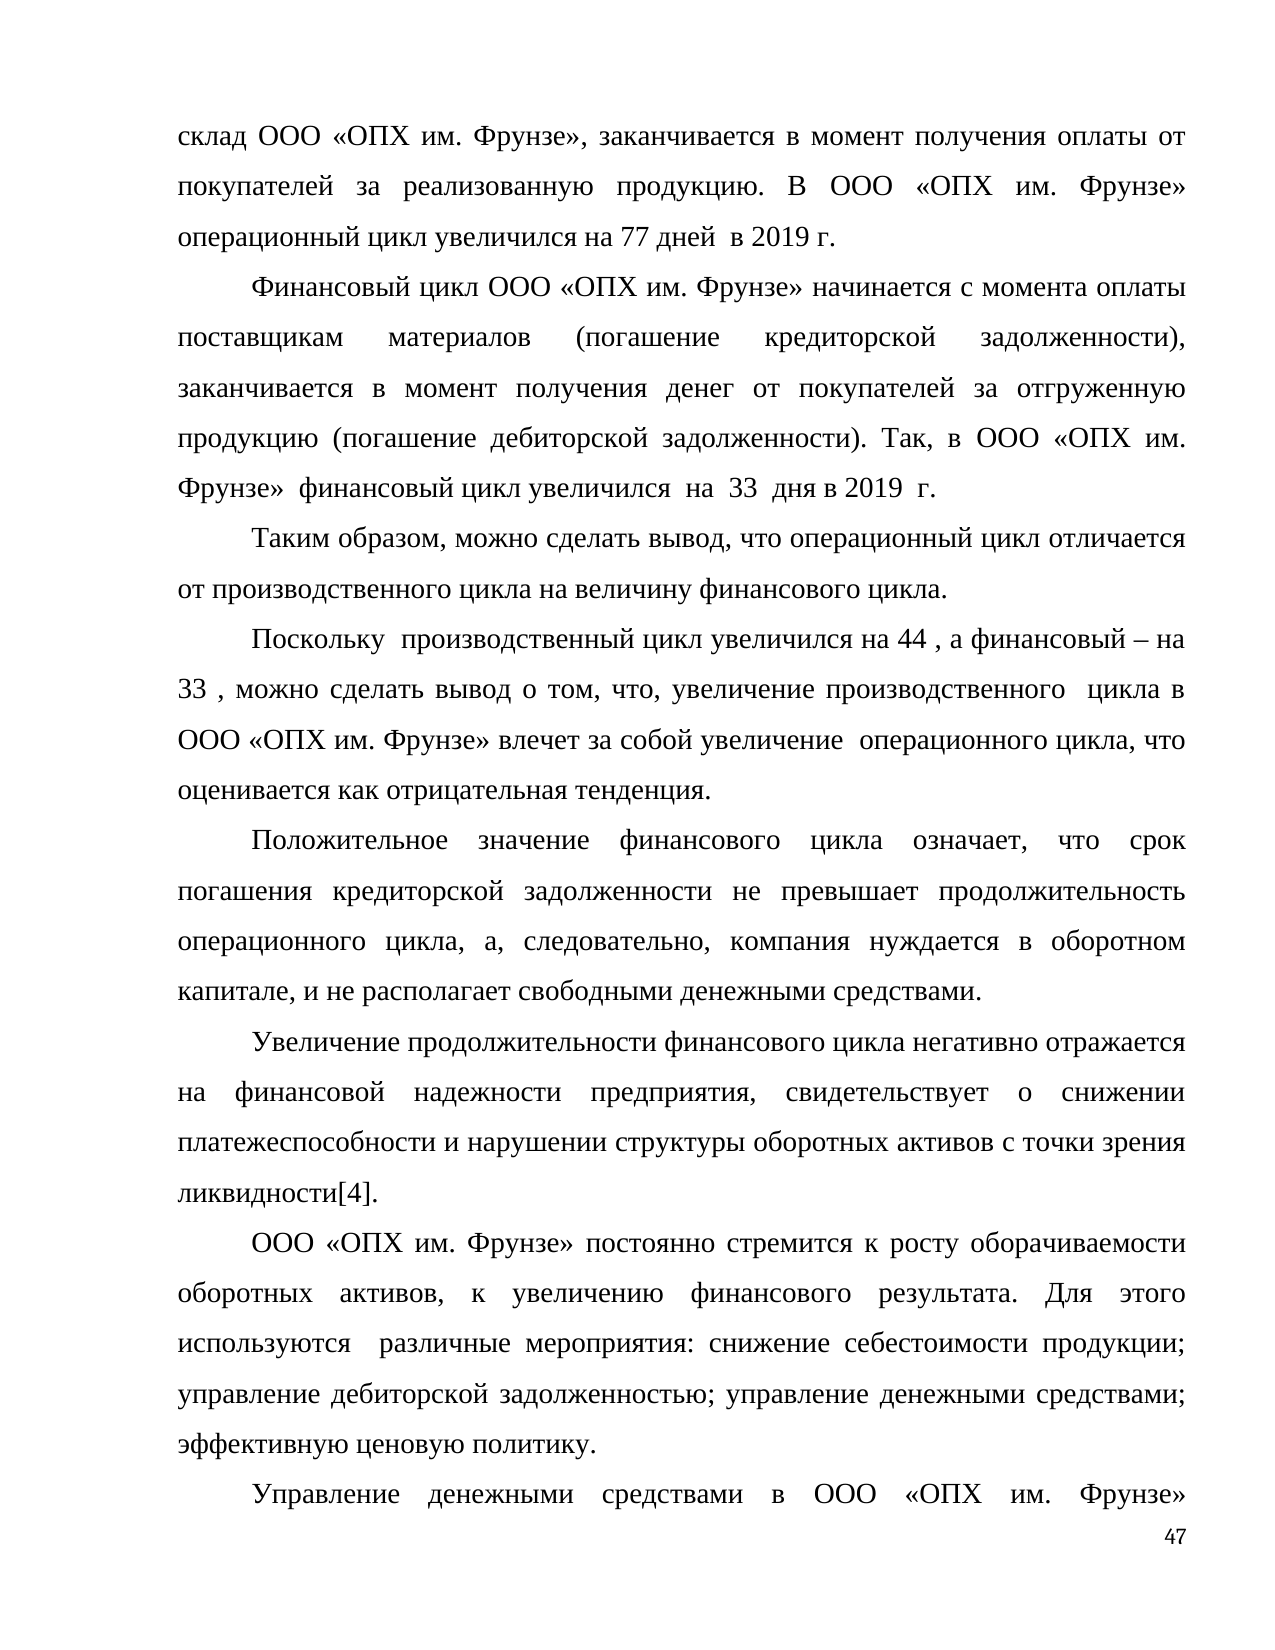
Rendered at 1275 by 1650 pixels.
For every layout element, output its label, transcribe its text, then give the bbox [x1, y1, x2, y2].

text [177, 1477, 1186, 1510]
text ООО «ОПХ им. Фрунзе» постоянно стремится к росту оборачиваемости оборотных активов, к увеличению финансового результата. Для этого используются различные мероприятия: снижение себестоимости продукции; управление дебиторской задолженностью; управление денежными средствами; эффективную ценовую политику. [177, 1225, 1186, 1460]
text Увеличение продолжительности финансового цикла негативно отражается на финансовой надежности предприятия, свидетельствует о снижении платежеспособности и нарушении структуры оборотных активов с точки зрения ликвидности[4]. [177, 1024, 1186, 1208]
text Таким образом, можно сделать вывод, что операционный цикл отличается от производственного цикла на величину финансового цикла. [177, 521, 1186, 604]
text Финансовый цикл ООО «ОПХ им. Фрунзе» начинается с момента оплаты поставщикам материалов (погашение кредиторской задолженности), заканчивается в момент получения денег от покупателей за отгруженную продукцию (погашение дебиторской задолженности). Так, в ООО «ОПХ им. Фрунзе» финансовый цикл увеличился на 33 дня в 2019 г. [177, 269, 1186, 504]
text Положительное значение финансового цикла означает, что срок погашения кредиторской задолженности не превышает продолжительность операционного цикла, а, следовательно, компания нуждается в оборотном капитале, и не располагает свободными денежными средствами. [177, 822, 1186, 1007]
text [177, 118, 1186, 252]
text Поскольку производственный цикл увеличился на 44 , а финансовый – на 33 , можно сделать вывод о том, что, увеличение производственного цикла в ООО «ОПХ им. Фрунзе» влечет за собой увеличение операционного цикла, что оценивается как отрицательная тенденция. [177, 621, 1186, 806]
